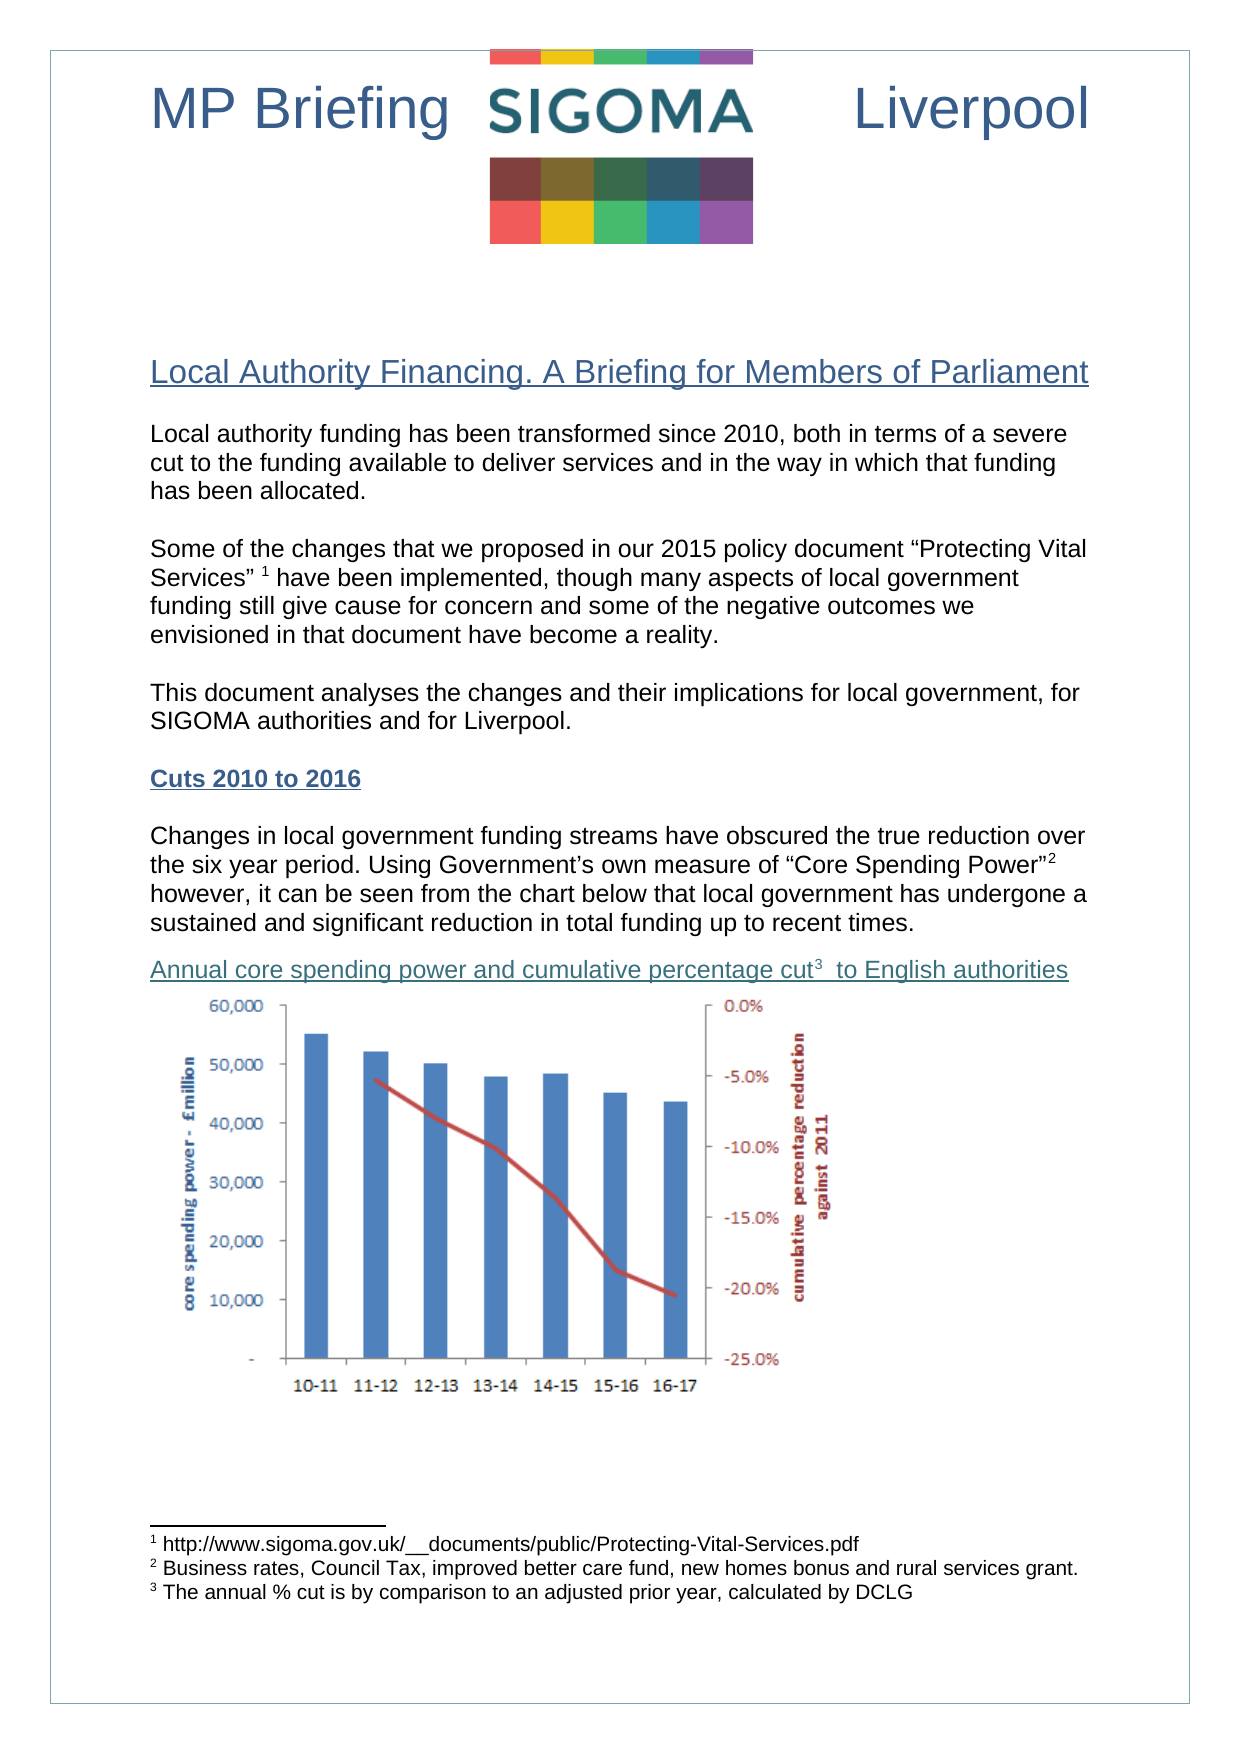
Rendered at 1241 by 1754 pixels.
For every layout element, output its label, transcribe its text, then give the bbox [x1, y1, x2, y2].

text This document analyses the changes and their implications for local government, for SIGOMA authorities and for Liverpool. [150, 678, 1090, 735]
text Annual core spending power and cumulative percentage cut to English authorities [150, 956, 1090, 984]
text Local Authority Financing. A Briefing for Members of Parliament [150, 352, 1090, 390]
picture [489, 51, 754, 244]
picture [150, 984, 857, 1408]
text Local authority funding has been transformed since 2010, both in terms of a severe cut to the funding available to deliver services and in the way in which that funding has been allocated. [150, 419, 1090, 505]
text Some of the changes that we proposed in our 2015 policy document “Protecting Vital Services” have been implemented, though many aspects of local government funding still give cause for concern and some of the negative outcomes we envisioned in that document have become a reality. [150, 534, 1090, 649]
text Changes in local government funding streams have obscured the true reduction over the six year period. Using Government’s own measure of “Core Spending Power” however, it can be seen from the chart below that local government has undergone a sustained and significant reduction in total funding up to recent times. [150, 821, 1090, 936]
text Cuts 2010 to 2016 [150, 764, 1090, 793]
